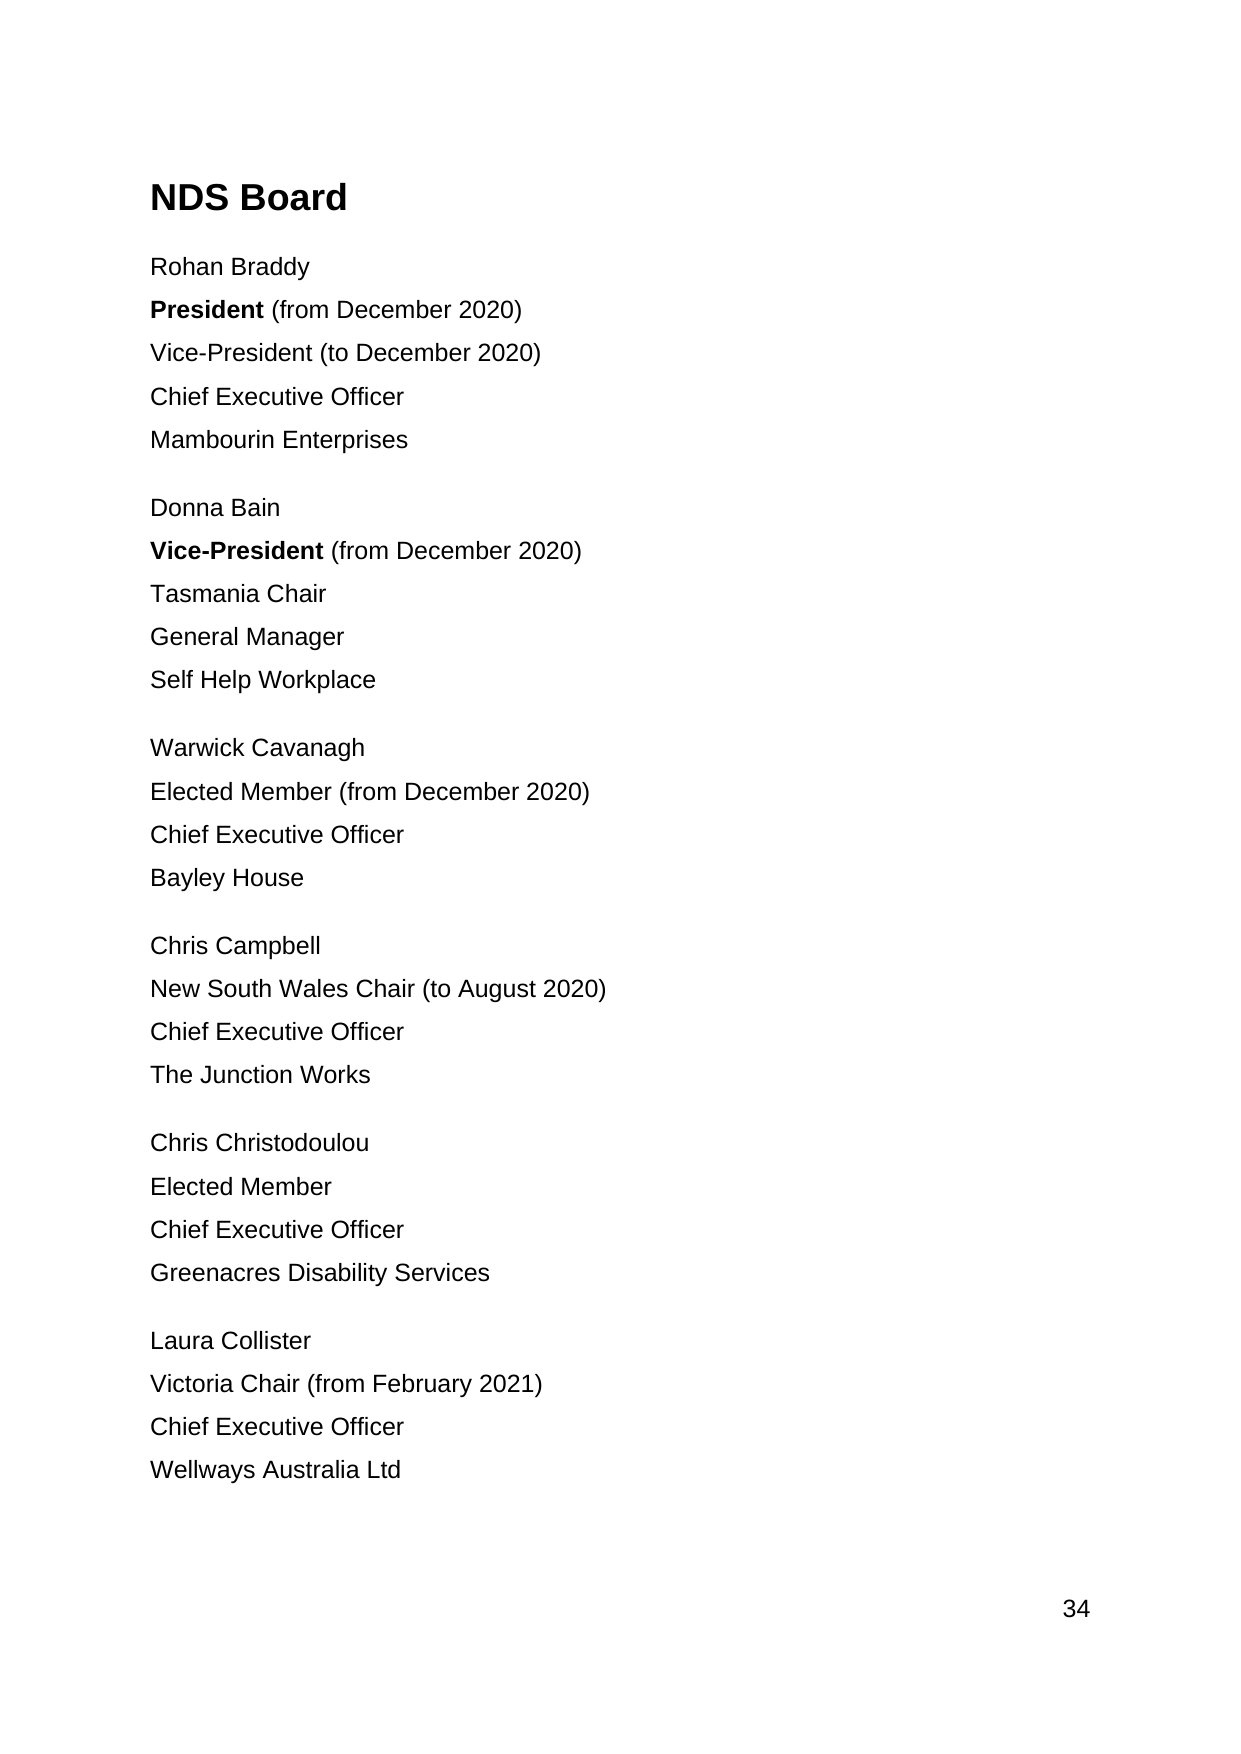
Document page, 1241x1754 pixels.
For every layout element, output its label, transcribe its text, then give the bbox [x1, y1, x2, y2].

text Laura Collister Victoria Chair (from February 2021) Chief Executive Officer Wellways Australia Ltd [150, 1326, 1090, 1484]
text Chris Christodoulou Elected Member Chief Executive Officer Greenacres Disability Services [150, 1128, 1090, 1287]
text Rohan Braddy President (from December 2020) Vice-President (to December 2020) Chief Executive Officer Mambourin Enterprises [150, 252, 1090, 453]
text Donna Bain Vice-President (from December 2020) Tasmania Chair General Manager Self Help Workplace [150, 493, 1090, 694]
text Chris Campbell New South Wales Chair (to August 2020) Chief Executive Officer The Junction Works [150, 931, 1090, 1089]
text Warwick Cavanagh Elected Member (from December 2020) Chief Executive Officer Bayley House [150, 733, 1090, 892]
subtitle NDS Board [150, 175, 1090, 218]
